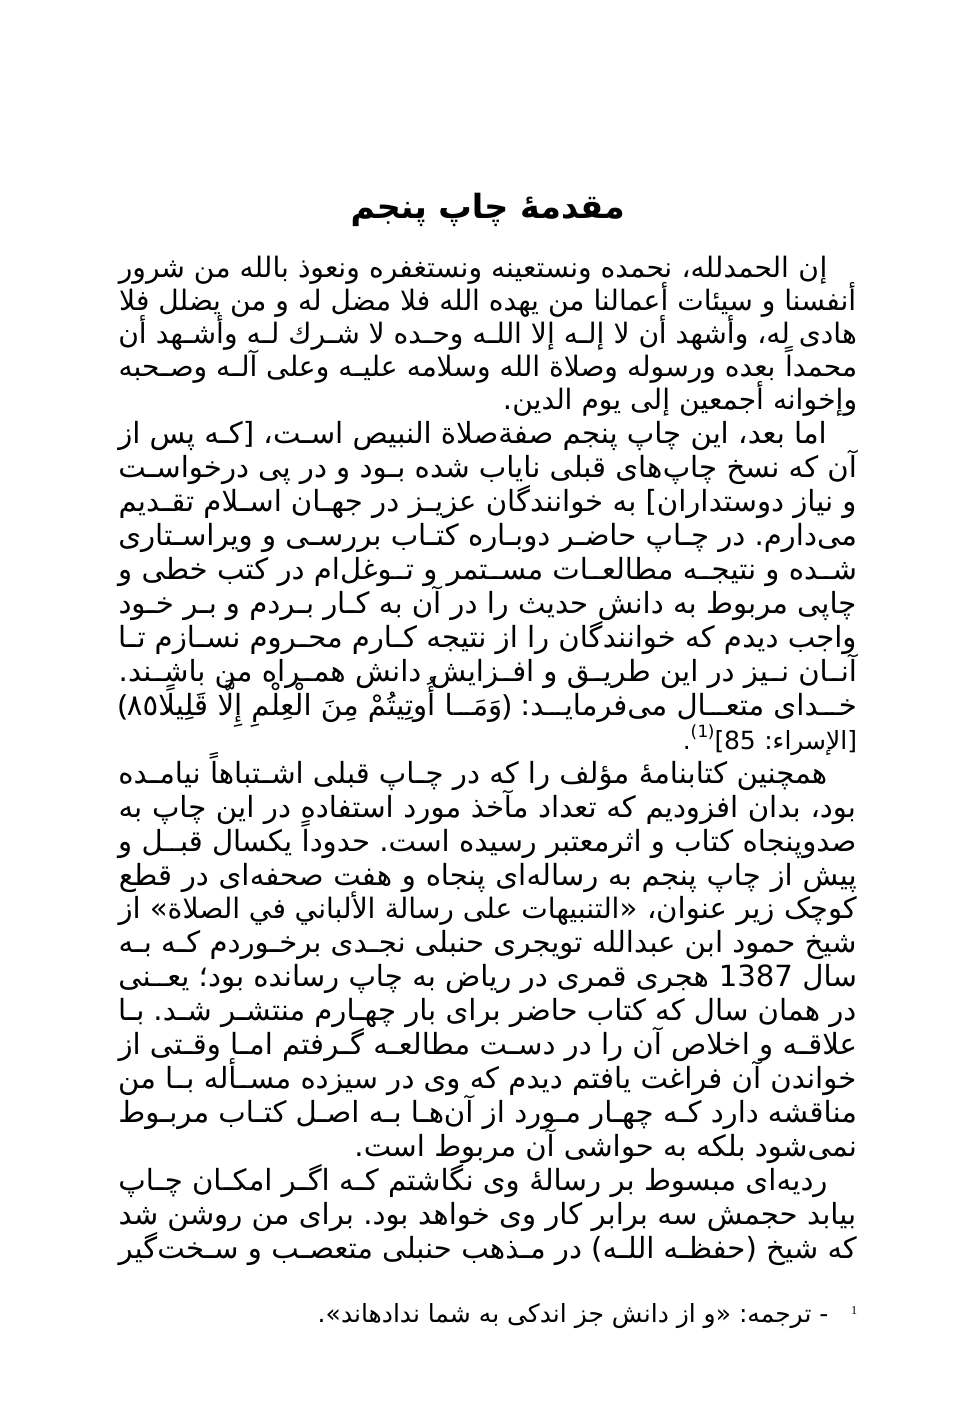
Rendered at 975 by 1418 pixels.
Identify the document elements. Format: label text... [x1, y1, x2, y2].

text إن الحمدلله، نحمده ونستعينه ونستغفره ونعوذ بالله من شرور أنفسنا و سيئات أعمالنا من يهده الله فلا مضل له و من يضلل فلا هادی له، وأشهد أن لا إله إلا الله وحده لا شرك له وأشهد أن محمداً بعده ورسوله وصلاة الله وسلامه عليه وعلی آله وصحبه وإخوانه أجمعين إلی يوم الدين. [118, 252, 857, 416]
text اما بعد، این چاپ پنجم صفةصلاة النبيص است، [که پس از آن که نسخ چاپ‌های قبلی نایاب شده بود و در پی درخواست و نیاز دوستداران] به خوانندگان عزیز در جهان اسلام تقدیم می‌دارم. در چاپ حاضر دوباره کتاب بررسی و ویراستاری شده و نتیجه مطالعات مستمر و توغل‌ام در کتب خطی و چاپی مربوط به دانش حدیث را در آن به کار بردم و بر خود واجب دیدم که خوانندگان را از نتیجه کارم محروم نسازم تا آنان نیز در این طریق و افزایش دانش همراه من باشند. خدای متعال می‌فرماید: ﴿وَمَا أُوتِيتُمْ مِنَ الْعِلْمِ إِلَّا قَلِيلًا٨٥﴾ [الإسراء: 85](). [118, 416, 857, 756]
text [118, 1163, 857, 1265]
text مقدمۀ چاپ پنجم [118, 188, 857, 227]
text همچنین کتابنامۀ مؤلف را که در چاپ قبلی اشتباهاً نیامده بود، بدان افزودیم که تعداد مآخذ مورد استفاده در این چاپ به صدوپنجاه کتاب و اثرمعتبر رسیده است. حدوداً یکسال قبل و پیش از چاپ پنجم به رساله‌ای پنجاه و هفت صحفه‌ای در قطع کوچک زیر عنوان، «التنبیهات علی رسالة الألباني في الصلاة» از شیخ حمود ابن عبدالله تویجری حنبلی نجدی برخوردم که به سال 1387 هجری قمری در ریاض به چاپ رسانده بود؛ یعنی در همان سال که کتاب حاضر برای بار چهارم منتشر شد. با علاقه و اخلاص آن را در دست مطالعه گرفتم اما وقتی از خواندن آن فراغت یافتم دیدم که وی در سیزده مسأله با من مناقشه دارد که چهار مورد از آن‌ها به اصل کتاب مربوط نمی‌شود بلکه به حواشی آن مربوط است. [118, 756, 857, 1163]
